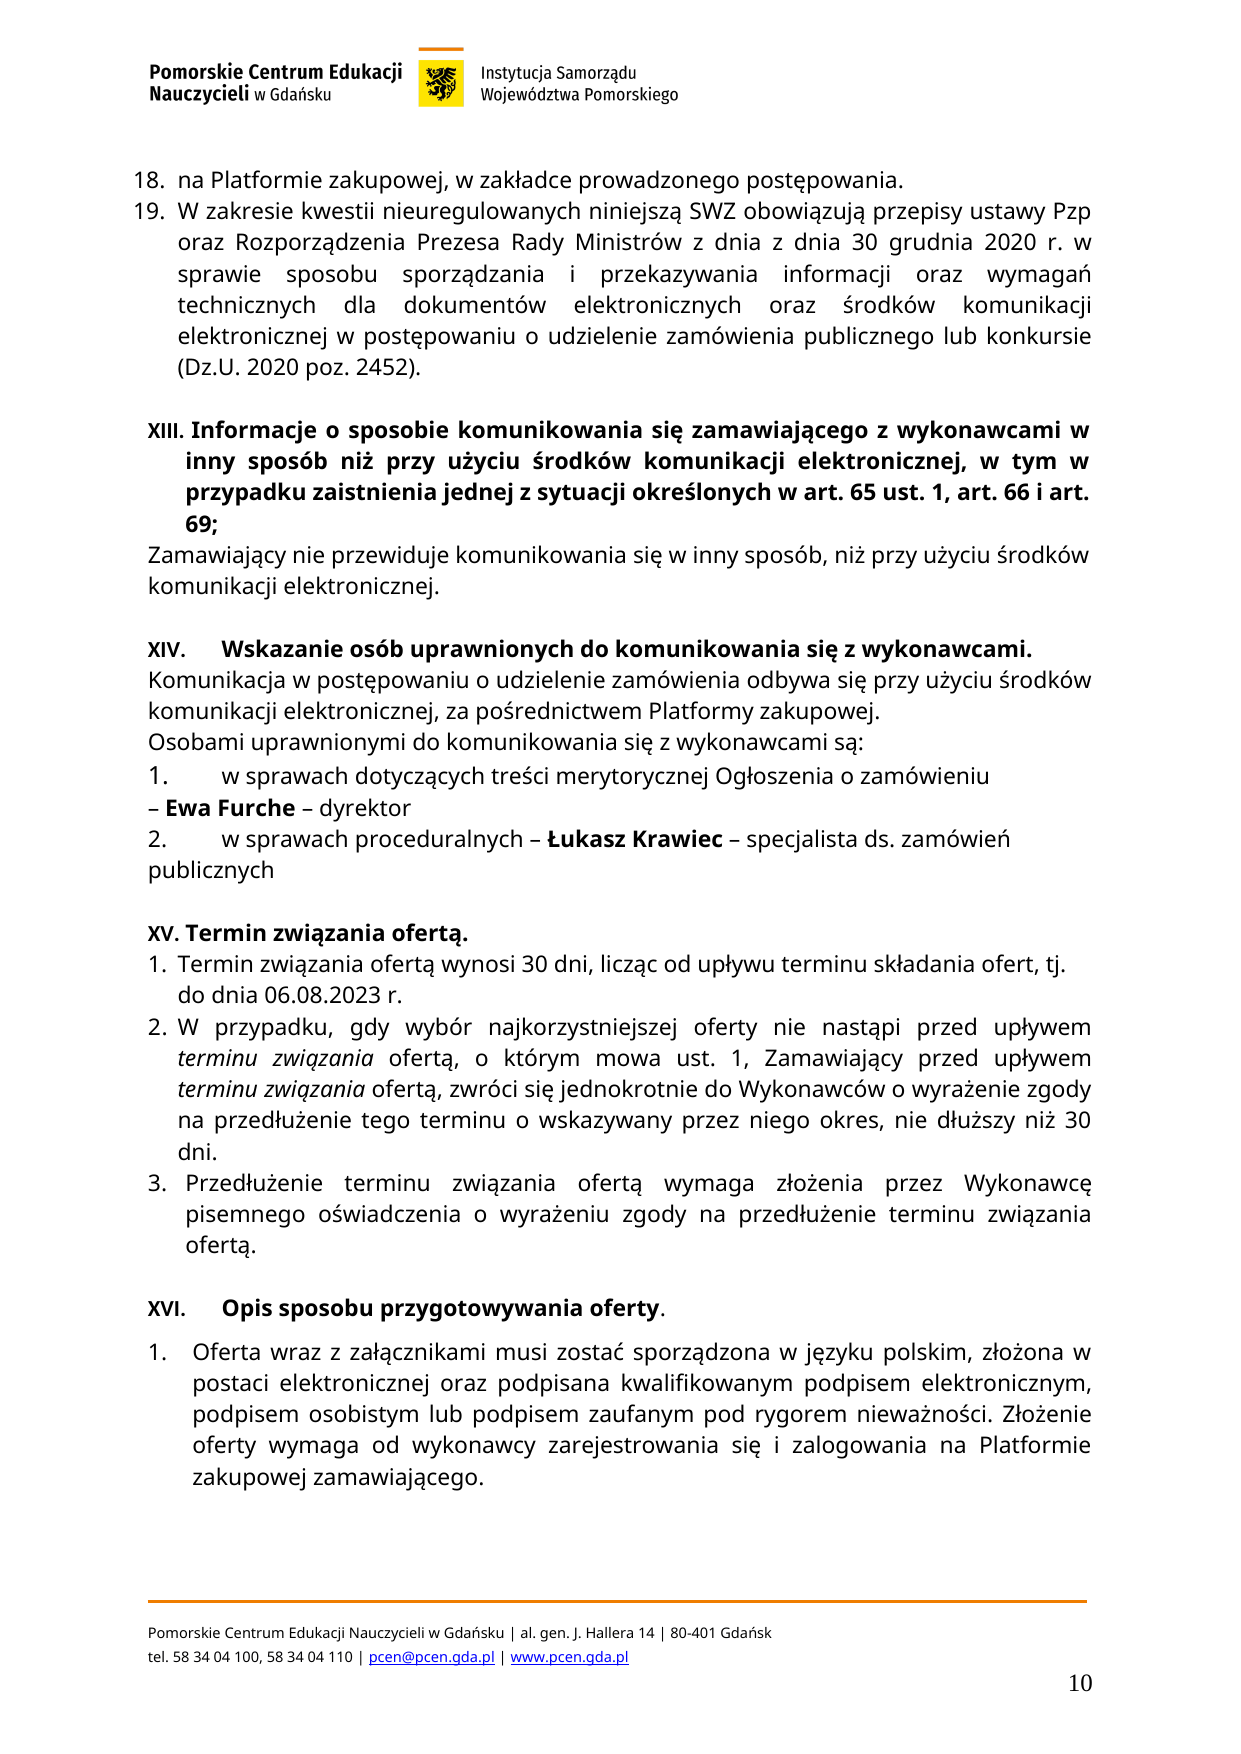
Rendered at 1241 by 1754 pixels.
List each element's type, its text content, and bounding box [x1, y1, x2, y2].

list w sprawach proceduralnych – Łukasz Krawiec – specjalista ds. zamówień publicznych [148, 823, 1093, 885]
text Zamawiający nie przewiduje komunikowania się w inny sposób, niż przy użyciu środków komunikacji elektronicznej. [148, 539, 1091, 601]
list Wskazanie osób uprawnionych do komunikowania się z wykonawcami. [148, 633, 1091, 664]
list W przypadku, gdy wybór najkorzystniejszej oferty nie nastąpi przed upływem terminu związania ofertą, o którym mowa ust. 1, Zamawiający przed upływem terminu związania ofertą, zwróci się jednokrotnie do Wykonawców o wyrażenie zgody na przedłużenie tego terminu o wskazywany przez niego okres, nie dłuższy niż 30 dni. [148, 1010, 1093, 1167]
list Przedłużenie terminu związania ofertą wymaga złożenia przez Wykonawcę pisemnego oświadczenia o wyrażeniu zgody na przedłużenie terminu związania ofertą. [148, 1167, 1093, 1260]
list W zakresie kwestii nieuregulowanych niniejszą SWZ obowiązują przepisy ustawy Pzp oraz Rozporządzenia Prezesa Rady Ministrów z dnia z dnia 30 grudnia 2020 r. w sprawie sposobu sporządzania i przekazywania informacji oraz wymagań technicznych dla dokumentów elektronicznych oraz środków komunikacji elektronicznej w postępowaniu o udzielenie zamówienia publicznego lub konkursie (Dz.U. 2020 poz. 2452). [133, 195, 1093, 383]
picture [147, 47, 679, 107]
list Termin związania ofertą. [148, 917, 1091, 948]
list w sprawach dotyczących treści merytorycznej Ogłoszenia o zamówieniu [148, 758, 1093, 792]
list Termin związania ofertą wynosi 30 dni, licząc od upływu terminu składania ofert, tj. do dnia 06.08.2023 r. [148, 948, 1093, 1010]
list Informacje o sposobie komunikowania się zamawiającego z wykonawcami w inny sposób niż przy użyciu środków komunikacji elektronicznej, w tym w przypadku zaistnienia jednej z sytuacji określonych w art. 65 ust. 1, art. 66 i art. 69; [148, 414, 1091, 539]
list Komunikacja w postępowaniu o udzielenie zamówienia odbywa się przy użyciu środków komunikacji elektronicznej, za pośrednictwem Platformy zakupowej. [148, 664, 1093, 726]
list na Platformie zakupowej, w zakładce prowadzonego postępowania. [133, 164, 1093, 195]
list Oferta wraz z załącznikami musi zostać sporządzona w języku polskim, złożona w postaci elektronicznej oraz podpisana kwalifikowanym podpisem elektronicznym, podpisem osobistym lub podpisem zaufanym pod rygorem nieważności. Złożenie oferty wymaga od wykonawcy zarejestrowania się i zalogowania na Platformie zakupowej zamawiającego. [148, 1335, 1093, 1492]
list Opis sposobu przygotowywania oferty. [148, 1292, 1091, 1323]
list – Ewa Furche – dyrektor [148, 792, 1093, 823]
list Osobami uprawnionymi do komunikowania się z wykonawcami są: [148, 726, 1093, 758]
